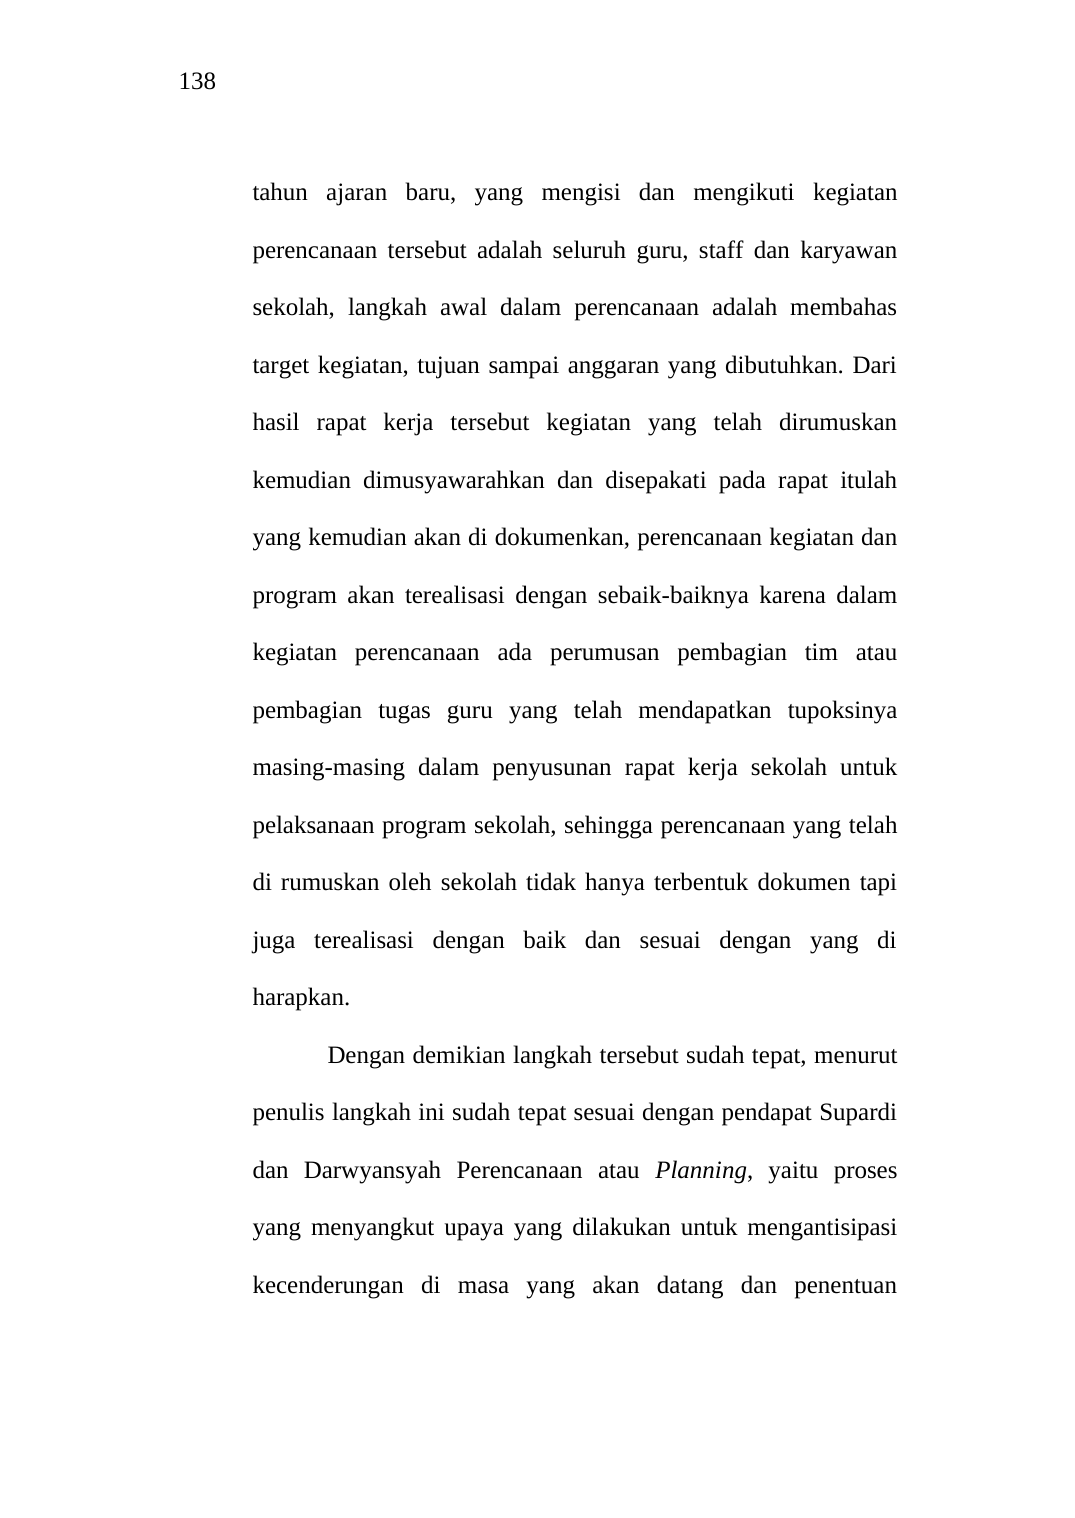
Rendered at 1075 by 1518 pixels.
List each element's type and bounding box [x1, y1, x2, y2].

list [252, 1040, 898, 1298]
list [252, 177, 898, 1011]
